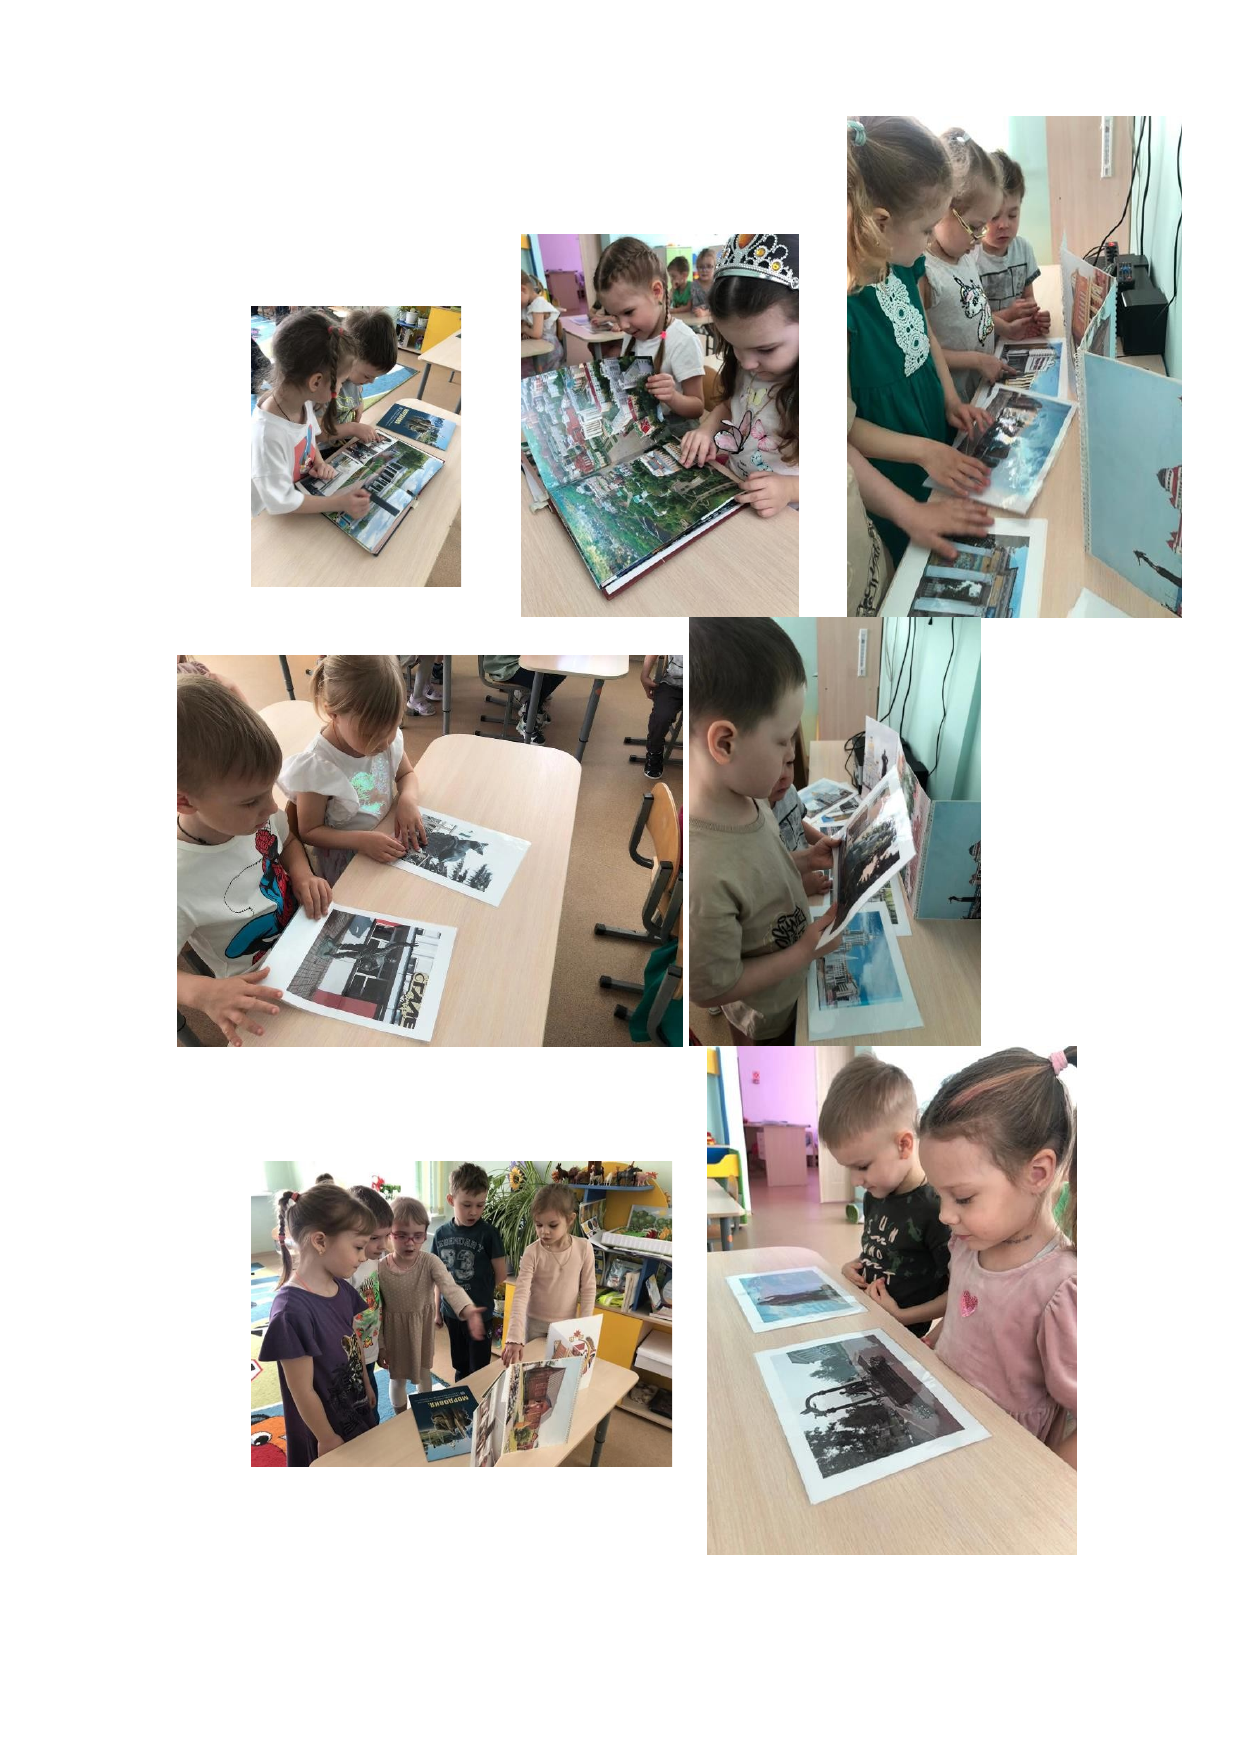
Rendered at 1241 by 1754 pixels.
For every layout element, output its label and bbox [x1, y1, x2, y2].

picture [251, 306, 462, 587]
picture [521, 116, 1182, 1555]
picture [177, 655, 683, 1047]
picture [251, 1161, 673, 1467]
